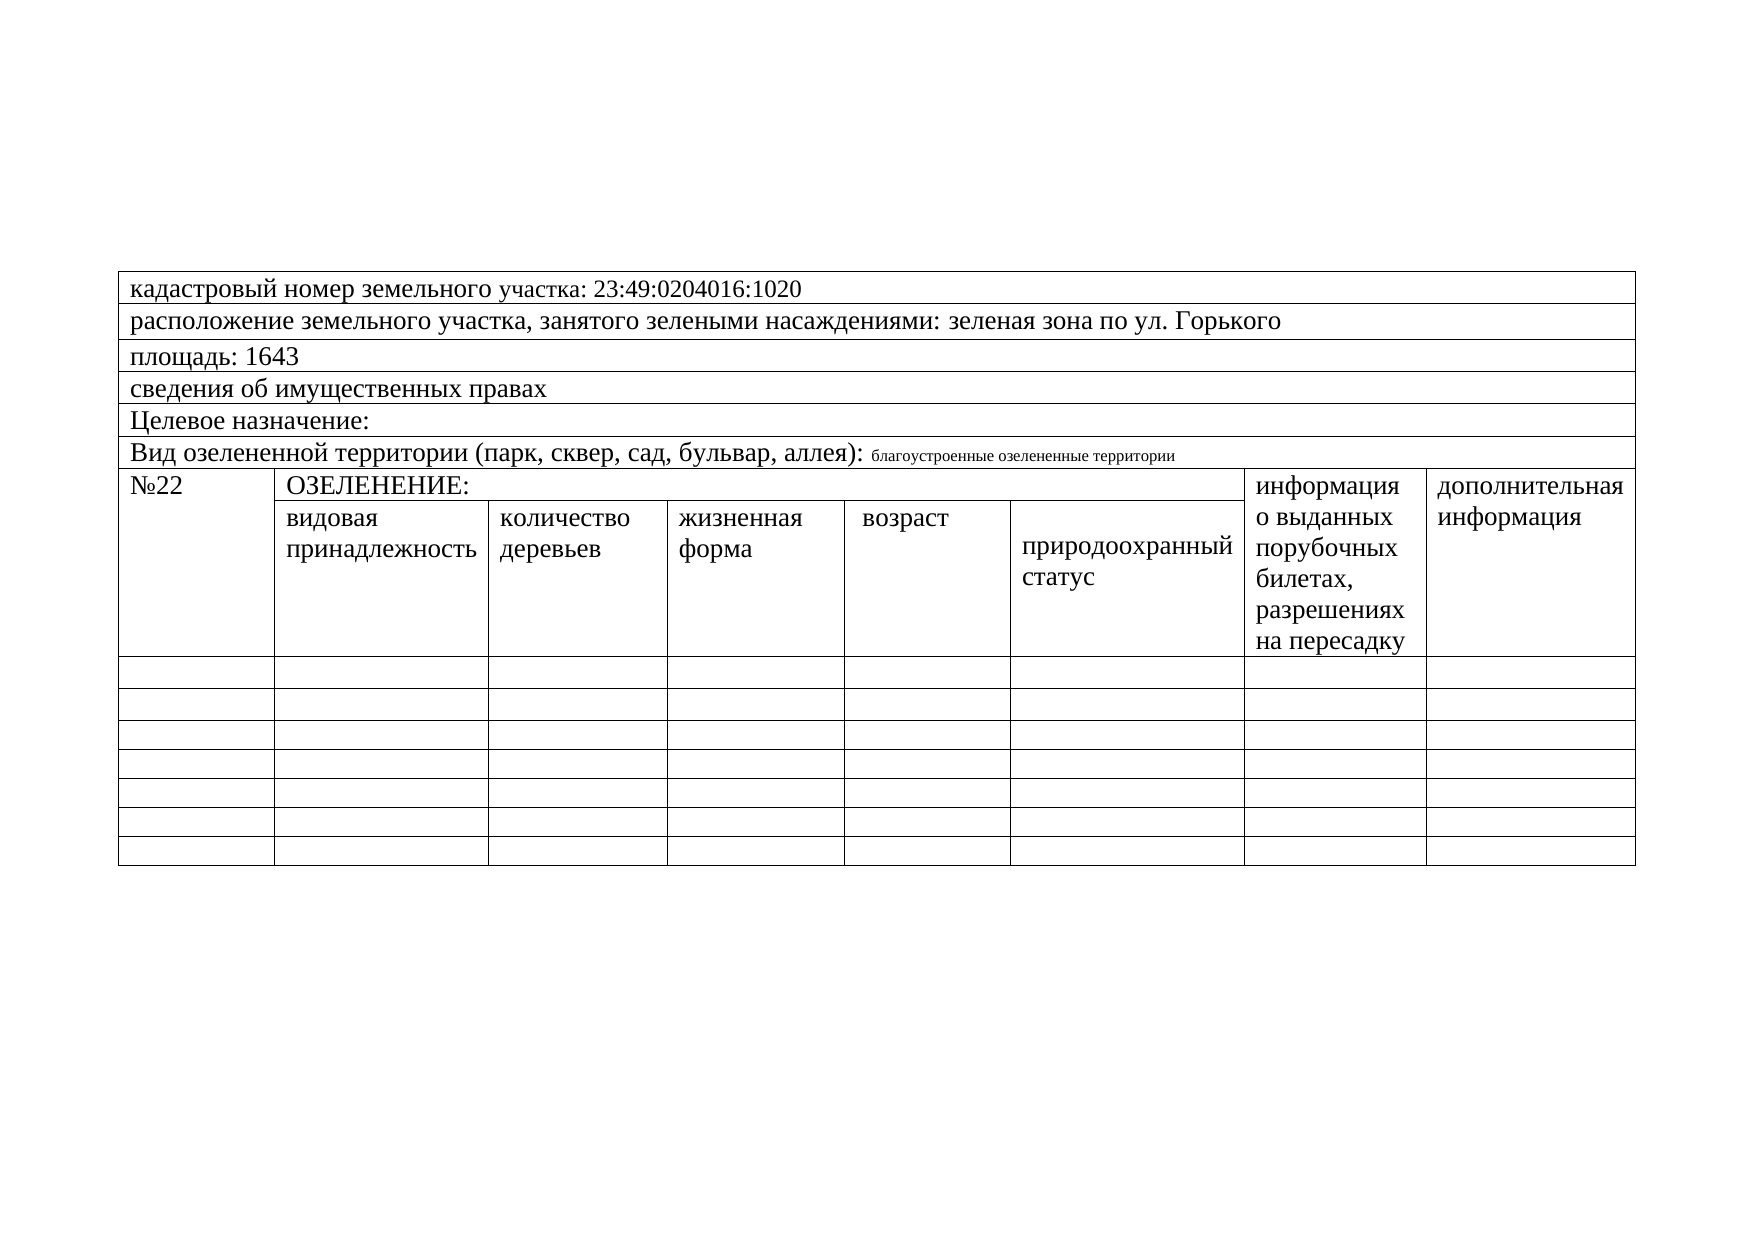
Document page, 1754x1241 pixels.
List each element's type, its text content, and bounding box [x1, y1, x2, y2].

table_cell [845, 750, 1010, 778]
table_cell [1245, 721, 1426, 749]
table_cell [1011, 750, 1244, 778]
table_cell [275, 779, 488, 807]
table_cell [489, 689, 667, 720]
table_cell [1245, 779, 1426, 807]
table_cell [1011, 689, 1244, 720]
table_cell [489, 837, 667, 865]
table_cell [489, 779, 667, 807]
table_cell [845, 721, 1010, 749]
table_cell [1245, 808, 1426, 836]
table_cell [275, 808, 488, 836]
table_cell [119, 721, 274, 749]
table_cell [275, 837, 488, 865]
table_cell [119, 657, 274, 688]
table_cell [1245, 837, 1426, 865]
table_cell [1427, 750, 1635, 778]
table_cell [1011, 779, 1244, 807]
table_cell Вид озелененной территории (парк, сквер, сад, бульвар, аллея): благоустроенные озелененные территории [119, 437, 1635, 468]
table_cell расположение земельного участка, занятого зелеными насаждениями: зеленая зона по ул. Горького [119, 304, 1635, 339]
table_cell ОЗЕЛЕНЕНИЕ: [275, 469, 1244, 500]
table_cell [845, 689, 1010, 720]
table_cell [489, 808, 667, 836]
table_cell [668, 689, 844, 720]
table_cell [1427, 689, 1635, 720]
table_cell сведения об имущественных правах [119, 372, 1635, 403]
table_cell [1011, 657, 1244, 688]
table_cell №22 [119, 469, 274, 656]
table_cell [1427, 779, 1635, 807]
table_cell Целевое назначение: [119, 404, 1635, 436]
table_cell [275, 721, 488, 749]
table_cell [845, 837, 1010, 865]
table_cell [845, 808, 1010, 836]
table_cell [668, 721, 844, 749]
table_cell [1011, 808, 1244, 836]
table_cell [119, 837, 274, 865]
table_cell природоохранный статус [1011, 501, 1244, 656]
table_cell информация о выданных порубочных билетах, разрешениях на пересадку [1245, 469, 1426, 656]
table_cell [845, 779, 1010, 807]
table_cell [275, 689, 488, 720]
table_cell [1427, 808, 1635, 836]
table_cell [275, 657, 488, 688]
table_cell [119, 750, 274, 778]
table_cell [1245, 657, 1426, 688]
table_cell [1245, 750, 1426, 778]
table_cell [275, 750, 488, 778]
table_cell [1011, 721, 1244, 749]
table_cell [489, 657, 667, 688]
table_cell площадь: 1643 [119, 340, 1635, 371]
table_cell возраст [845, 501, 1010, 656]
table_cell видовая принадлежность [275, 501, 488, 656]
table_cell [1427, 837, 1635, 865]
table_cell [668, 750, 844, 778]
table_cell [1427, 657, 1635, 688]
table_cell [1427, 721, 1635, 749]
table_cell [119, 689, 274, 720]
table_cell [489, 721, 667, 749]
table_cell [845, 657, 1010, 688]
table_cell жизненная форма [668, 501, 844, 656]
table_cell дополнительная информация [1427, 469, 1635, 656]
table_cell количество деревьев [489, 501, 667, 656]
table_cell [1245, 689, 1426, 720]
table_cell [668, 657, 844, 688]
table_cell [119, 779, 274, 807]
table_cell [489, 750, 667, 778]
table_cell [1011, 837, 1244, 865]
table_header кадастровый номер земельного участка: 23:49:0204016:1020 [119, 272, 1635, 303]
table_cell [668, 808, 844, 836]
table_cell [119, 808, 274, 836]
table_cell [668, 779, 844, 807]
table_cell [668, 837, 844, 865]
